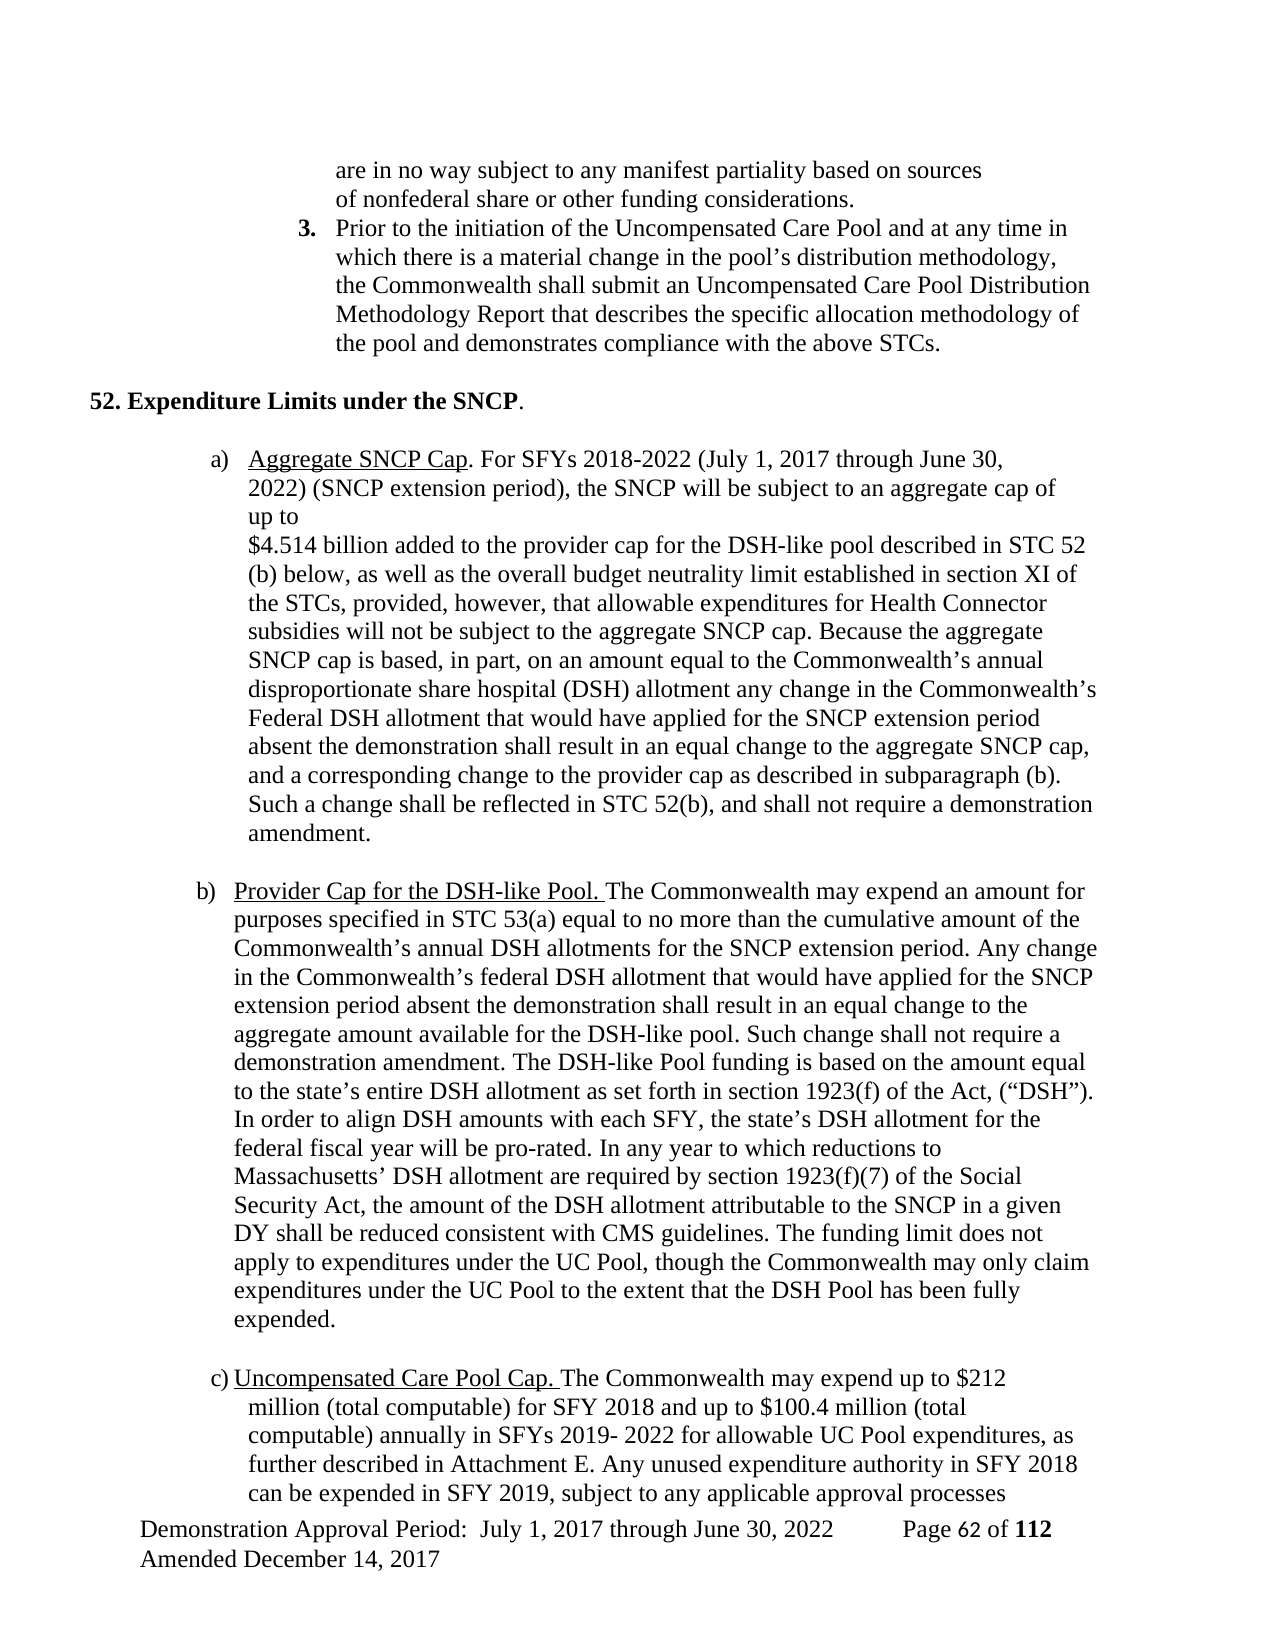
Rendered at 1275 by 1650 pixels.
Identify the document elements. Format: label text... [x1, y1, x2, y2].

subtitle Expenditure Limits under the SNCP. [89, 386, 1110, 415]
text are in no way subject to any manifest partiality based on sources of nonfederal share or other funding considerations. [335, 155, 1008, 213]
list Aggregate SNCP Cap. For SFYs 2018-2022 (July 1, 2017 through June 30, 2022) (SNCP extension period), the SNCP will be subject to an aggregate cap of up to [210, 444, 1067, 530]
text (b) below, as well as the overall budget neutrality limit established in section XI of the STCs, provided, however, that allowable expenditures for Health Connector subsidies will not be subject to the aggregate SNCP cap. Because the aggregate SNCP cap is based, in part, on an amount equal to the Commonwealth’s annual disproportionate share hospital (DSH) allotment any change in the Commonwealth’s Federal DSH allotment that would have applied for the SNCP extension period absent the demonstration shall result in an equal change to the aggregate SNCP cap, and a corresponding change to the provider cap as described in subparagraph (b). Such a change shall be reflected in STC 52(b), and shall not require a demonstration amendment. [248, 559, 1098, 846]
list Provider Cap for the DSH-like Pool. The Commonwealth may expend an amount for purposes specified in STC 53(a) equal to no more than the cumulative amount of the Commonwealth’s annual DSH allotments for the SNCP extension period. Any change in the Commonwealth’s federal DSH allotment that would have applied for the SNCP extension period absent the demonstration shall result in an equal change to the aggregate amount available for the DSH-like pool. Such change shall not require a demonstration amendment. The DSH-like Pool funding is based on the amount equal to the state’s entire DSH allotment as set forth in section 1923(f) of the Act, (“DSH”). In order to align DSH amounts with each SFY, the state’s DSH allotment for the federal fiscal year will be pro-rated. In any year to which reductions to Massachusetts’ DSH allotment are required by section 1923(f)(7) of the Social Security Act, the amount of the DSH allotment attributable to the SNCP in a given DY shall be reduced consistent with CMS guidelines. The funding limit does not apply to expenditures under the UC Pool, though the Commonwealth may only claim expenditures under the UC Pool to the extent that the DSH Pool has been fully expended. [196, 876, 1099, 1333]
text $4.514 billion added to the provider cap for the DSH-like pool described in STC 52 [248, 530, 1110, 559]
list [210, 1363, 1084, 1507]
list Prior to the initiation of the Uncompensated Care Pool and at any time in which there is a material change in the pool’s distribution methodology, the Commonwealth shall submit an Uncompensated Care Pool Distribution Methodology Report that describes the specific allocation methodology of the pool and demonstrates compliance with the above STCs. [298, 213, 1092, 357]
